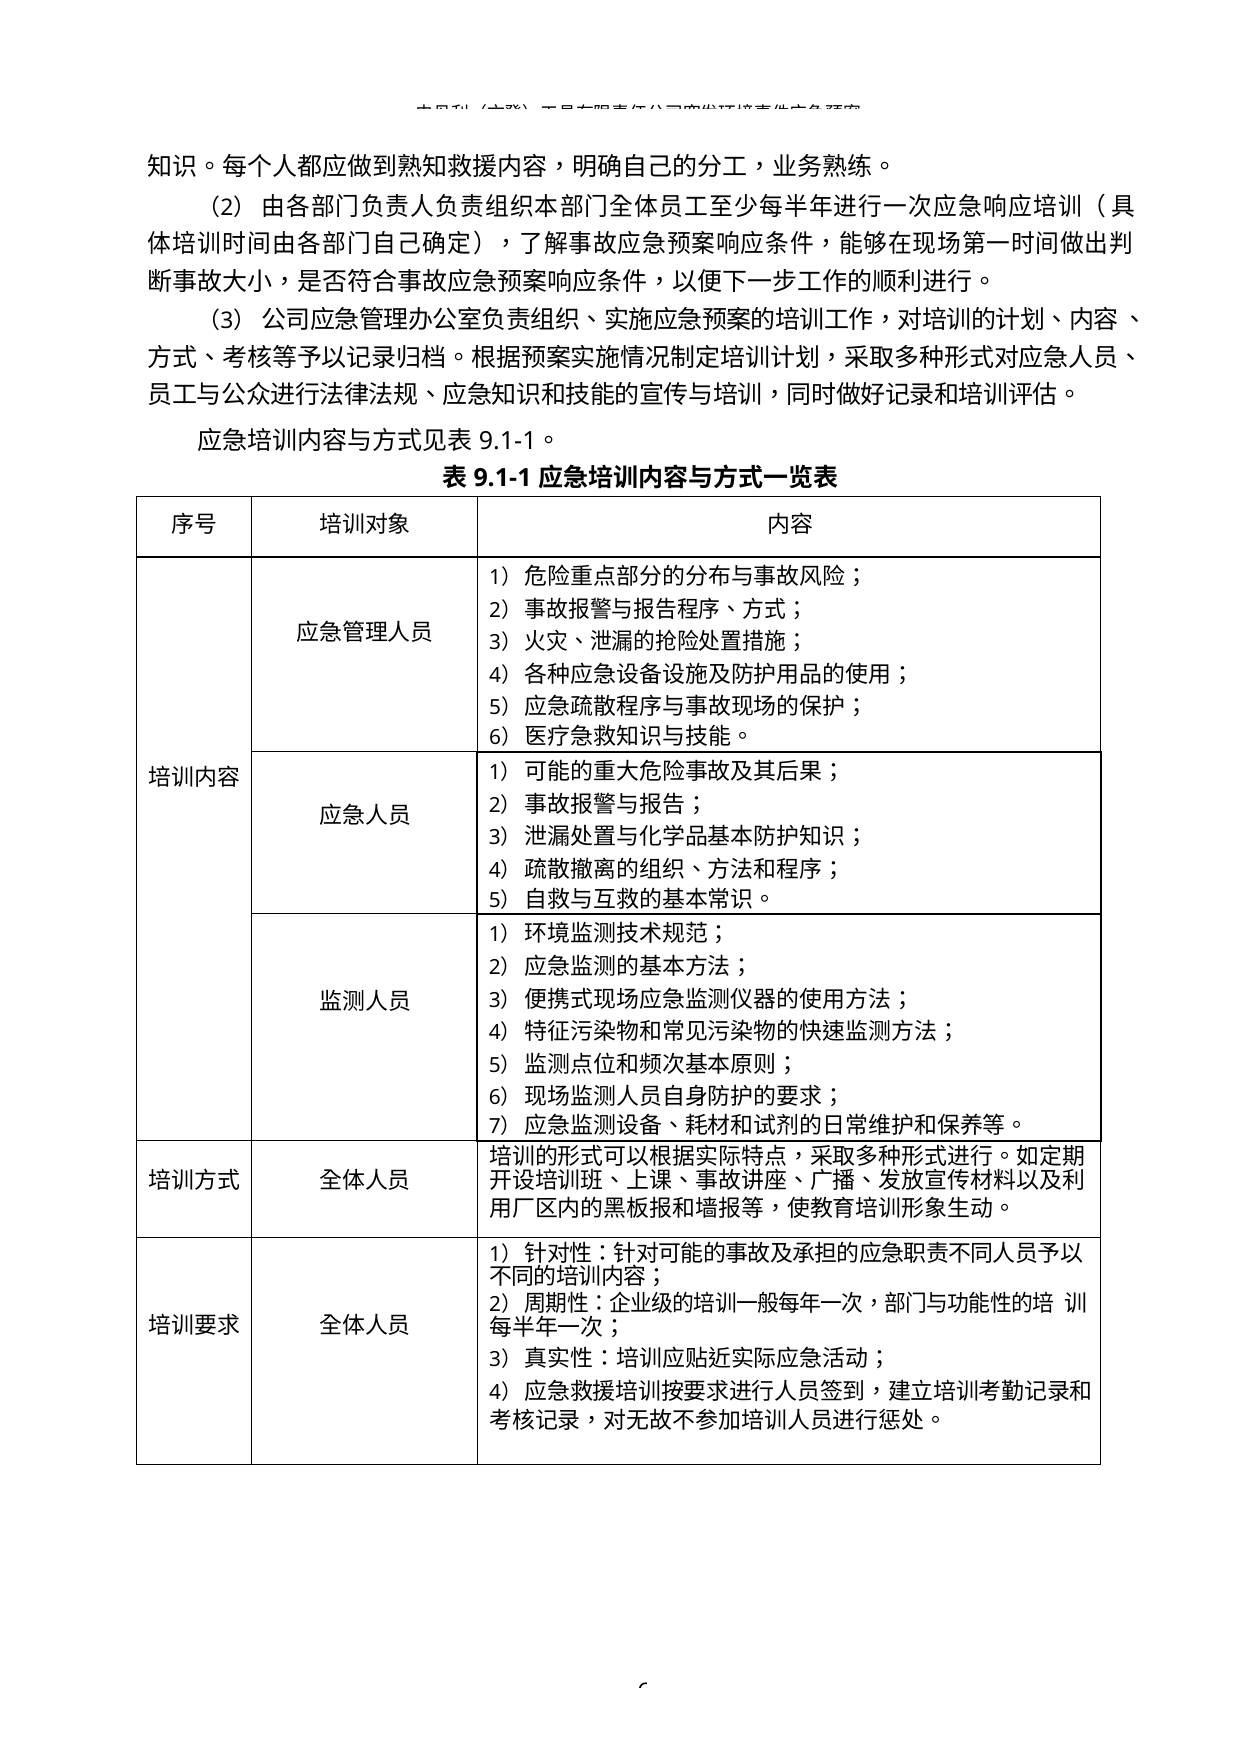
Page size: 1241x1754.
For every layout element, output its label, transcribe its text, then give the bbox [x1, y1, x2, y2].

table_cell 针对性：针对可能的事故及承担的应急职责不同人员予以不同的培训内容； 周期性：企业级的培训一般每年一次，部门与功能性的培 训每半年一次； 真实性：培训应贴近实际应急活动； 应急救援培训按要求进行人员签到，建立培训考勤记录和 考核记录，对无故不参加培训人员进行惩处。 [478, 1238, 1100, 1464]
table_cell 危险重点部分的分布与事故风险； 事故报警与报告程序、方式； 火灾、泄漏的抢险处置措施； 各种应急设备设施及防护用品的使用； 应急疏散程序与事故现场的保护； 医疗急救知识与技能。 [478, 558, 1100, 751]
subtitle 表 9.1-1 应急培训内容与方式一览表 [442, 460, 1232, 494]
table_cell 监测人员 [252, 914, 476, 1140]
table_header 内容 [478, 497, 1100, 556]
table_cell 应急人员 [252, 752, 476, 913]
list 公司应急管理办公室负责组织、实施应急预案的培训工作，对培训的计划、内容、方式、考核等予以记录归档。根据预案实施情况制定培训计划，采取多种形式对应急人员、员工与公众进行法律法规、应急知识和技能的宣传与培训，同时做好记录和培训评估。 [147, 301, 1147, 411]
text 知识。每个人都应做到熟知救援内容，明确自己的分工，业务熟练。 [147, 149, 1232, 183]
text 应急培训内容与方式见表 9.1-1。 [197, 414, 1232, 458]
list 由各部门负责人负责组织本部门全体员工至少每半年进行一次应急响应培训（具 体培训时间由各部门自己确定），了解事故应急预案响应条件，能够在现场第一时间做出判 断事故大小，是否符合事故应急预案响应条件，以便下一步工作的顺利进行。 [147, 188, 1134, 298]
table_cell 全体人员 [252, 1238, 477, 1464]
table_header 培训对象 [252, 497, 477, 556]
table_cell 环境监测技术规范； 应急监测的基本方法； 便携式现场应急监测仪器的使用方法； 特征污染物和常见污染物的快速监测方法； 监测点位和频次基本原则； 现场监测人员自身防护的要求； 应急监测设备、耗材和试剂的日常维护和保养等。 [478, 915, 1100, 1140]
table_cell 培训内容 [137, 558, 251, 1140]
table_cell 培训的形式可以根据实际特点，采取多种形式进行。如定期开设培训班、上课、事故讲座、广播、发放宣传材料以及利 用厂区内的黑板报和墙报等，使教育培训形象生动。 [478, 1142, 1100, 1237]
table_header 序号 [137, 497, 251, 556]
table_cell 培训要求 [137, 1238, 251, 1464]
table_cell 全体人员 [252, 1141, 477, 1237]
table_cell 可能的重大危险事故及其后果； 事故报警与报告； 泄漏处置与化学品基本防护知识； 疏散撤离的组织、方法和程序； 自救与互救的基本常识。 [478, 753, 1100, 913]
table_cell 培训方式 [137, 1141, 251, 1237]
table_cell 应急管理人员 [252, 558, 477, 751]
